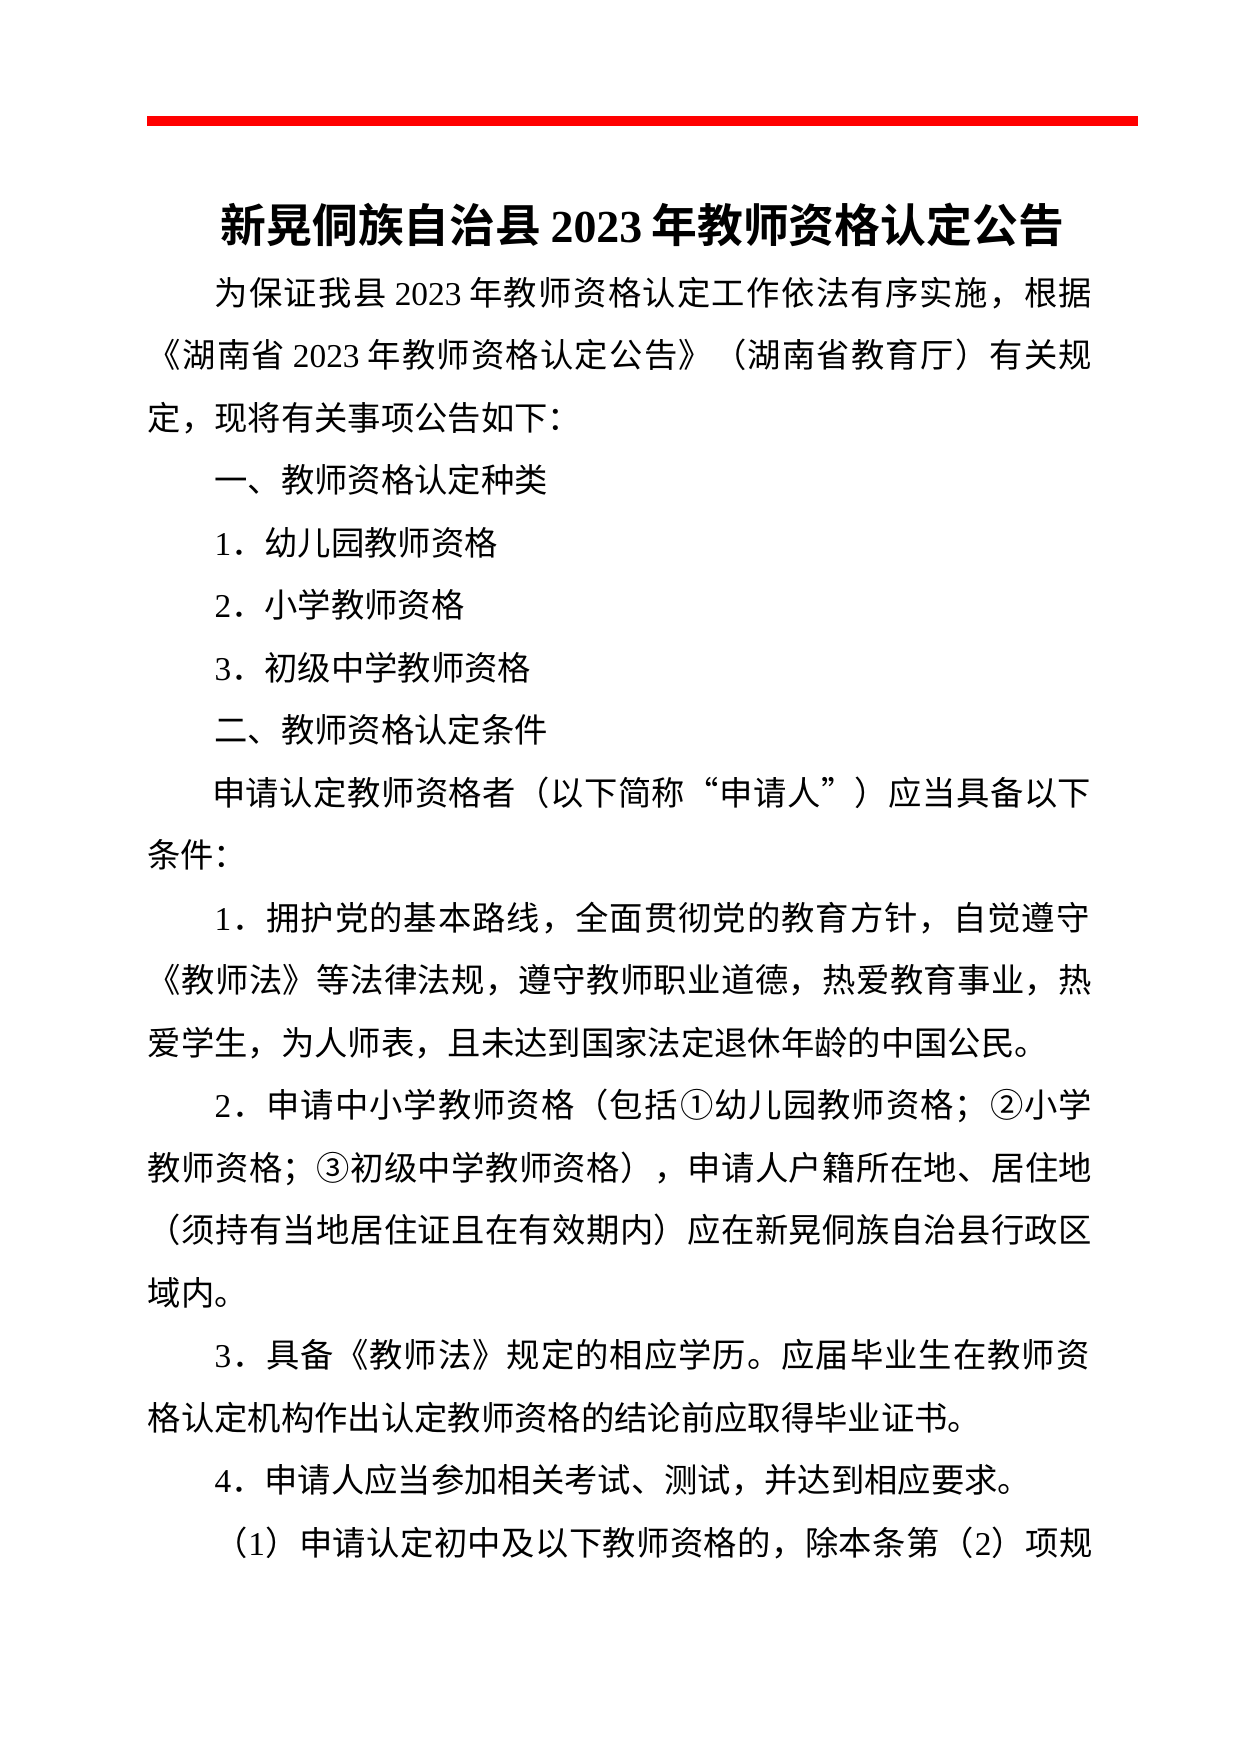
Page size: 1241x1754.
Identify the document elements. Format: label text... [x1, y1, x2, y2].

text 2．申请中小学教师资格（包括①幼儿园教师资格；②小学教师资格；③初级中学教师资格），申请人户籍所在地、居住地（须持有当地居住证且在有效期内）应在新晃侗族自治县行政区域内。 [148, 1068, 1092, 1318]
text 1．拥护党的基本路线，全面贯彻党的教育方针，自觉遵守《教师法》等法律法规，遵守教师职业道德，热爱教育事业，热爱学生，为人师表，且未达到国家法定退休年龄的中国公民。 [148, 880, 1092, 1068]
text 2．小学教师资格 [148, 568, 1092, 630]
text 4．申请人应当参加相关考试、测试，并达到相应要求。 [148, 1443, 1092, 1505]
text 3．具备《教师法》规定的相应学历。应届毕业生在教师资格认定机构作出认定教师资格的结论前应取得毕业证书。 [148, 1318, 1092, 1443]
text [148, 1505, 1092, 1568]
text 为保证我县2023年教师资格认定工作依法有序实施，根据《湖南省2023年教师资格认定公告》（湖南省教育厅）有关规定，现将有关事项公告如下： [148, 255, 1092, 443]
text 3．初级中学教师资格 [148, 630, 1092, 693]
text 二、教师资格认定条件 [148, 693, 1092, 755]
list 教师资格认定种类 [148, 443, 1092, 505]
text 申请认定教师资格者（以下简称“申请人”）应当具备以下条件： [148, 755, 1092, 880]
text 1．幼儿园教师资格 [148, 505, 1092, 568]
text 新晃侗族自治县2023年教师资格认定公告 [148, 193, 1092, 255]
